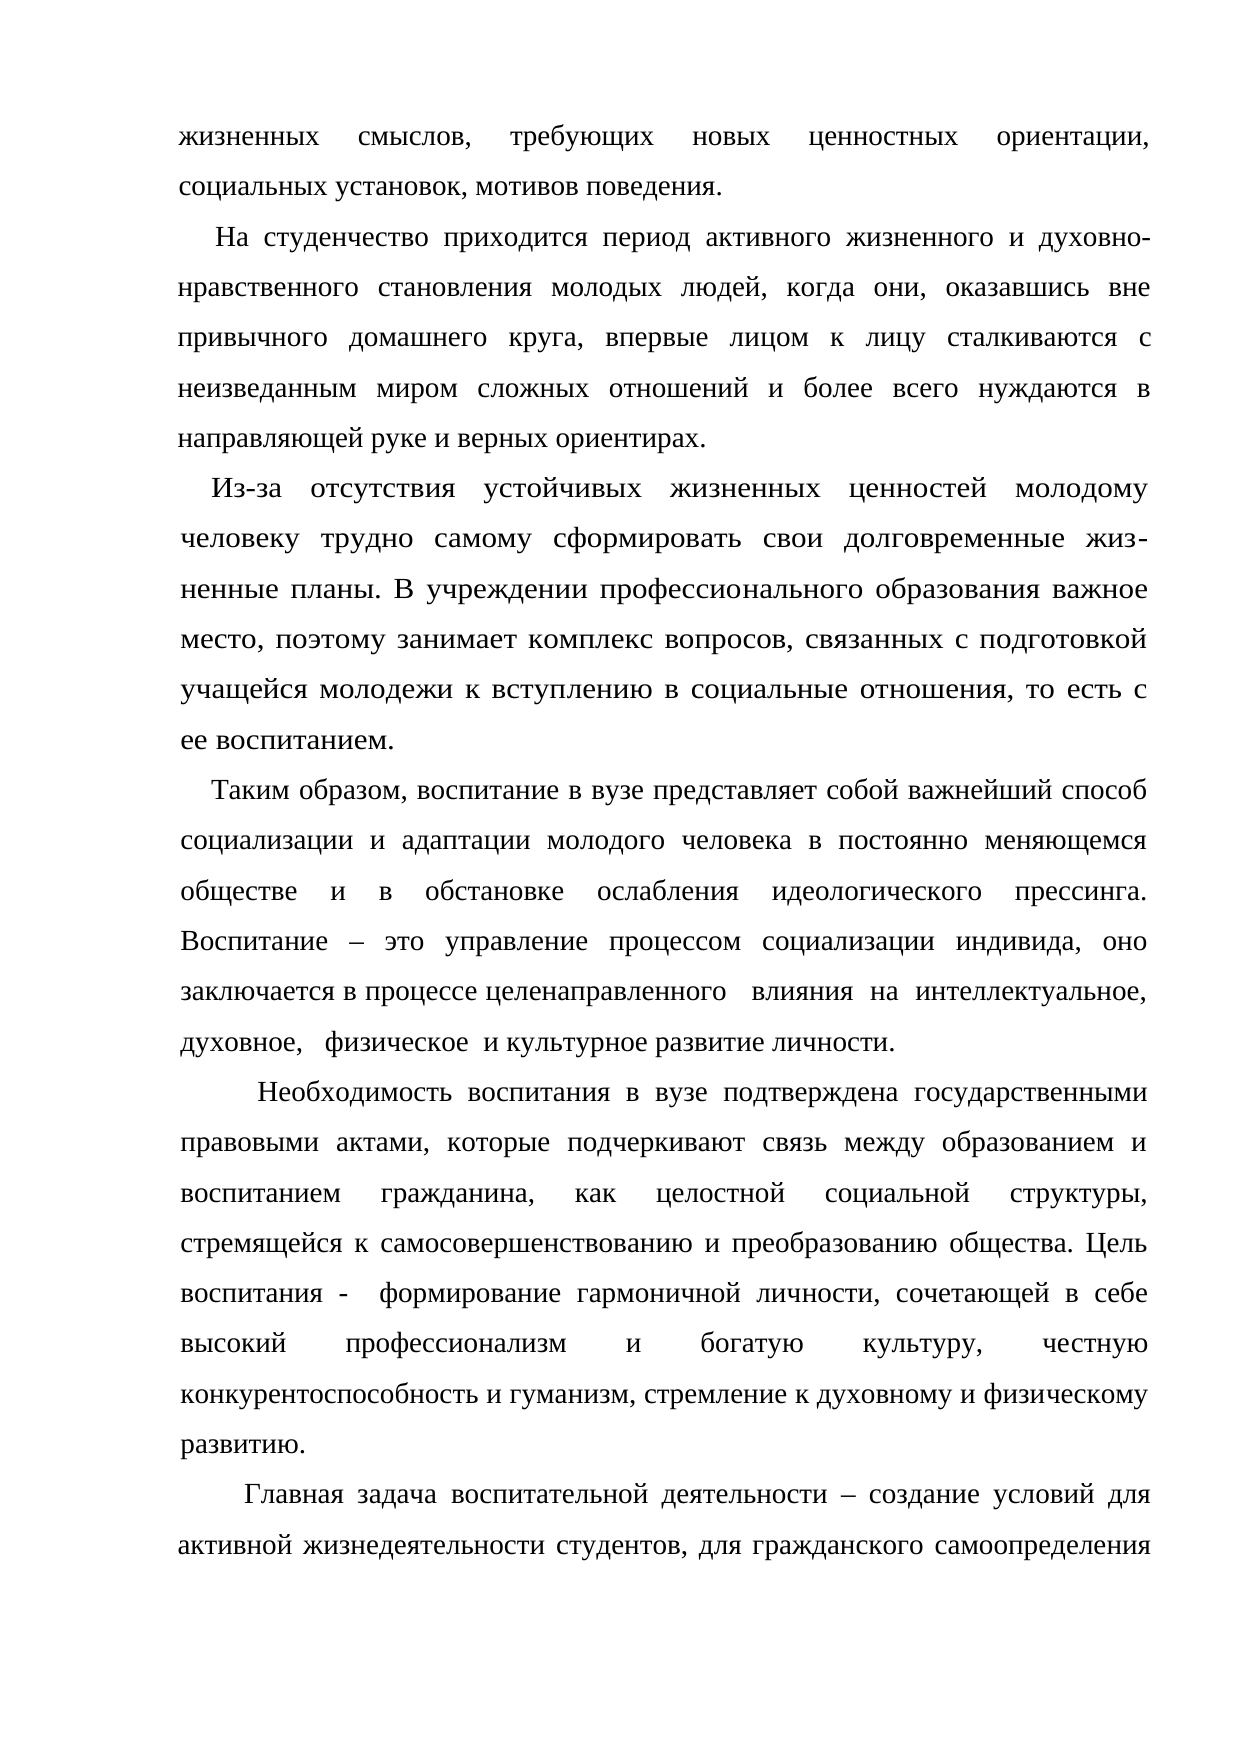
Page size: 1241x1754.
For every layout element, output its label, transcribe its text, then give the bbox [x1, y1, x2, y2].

text Из-за отсутствия устойчивых жизненных ценностей молодому человеку трудно самому сформировать свои долговременные жизненные планы. В учреждении профессионального образования важное место, поэтому занимает комплекс вопросов, связанных с подготовкой учащейся молодежи к вступлению в социальные отношения, то есть с ее воспитанием. [180, 470, 1148, 755]
text Необходимость воспитания в вузе подтверждена государственными правовыми актами, которые подчеркивают связь между образованием и воспитанием гражданина, как целостной социальной структуры, стремящейся к самосовершенствованию и преобразованию общества. Цель воспитания - формирование гармоничной личности, сочетающей в себе высокий профессионализм и богатую культуру, честную конкурентоспособность и гуманизм, стремление к духовному и физическому развитию. [180, 1074, 1148, 1460]
text На студенчество приходится период активного жизненного и духовно-нравственного становления молодых людей, когда они, оказавшись вне привычного домашнего круга, впервые лицом к лицу сталкиваются с неизведанным миром сложных отношений и более всего нуждаются в направляющей руке и верных ориентирах. [177, 219, 1152, 453]
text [177, 1477, 1152, 1560]
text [178, 118, 1150, 202]
text Таким образом, воспитание в вузе представляет собой важнейший способ социализации и адаптации молодого человека в постоянно меняющемся обществе и в обстановке ослабления идеологического прессинга. Воспитание – это управление процессом социализации индивида, оно заключается в процессе целенаправленного влияния на интеллектуальное, духовное, физическое и культурное развитие личности. [180, 772, 1148, 1057]
